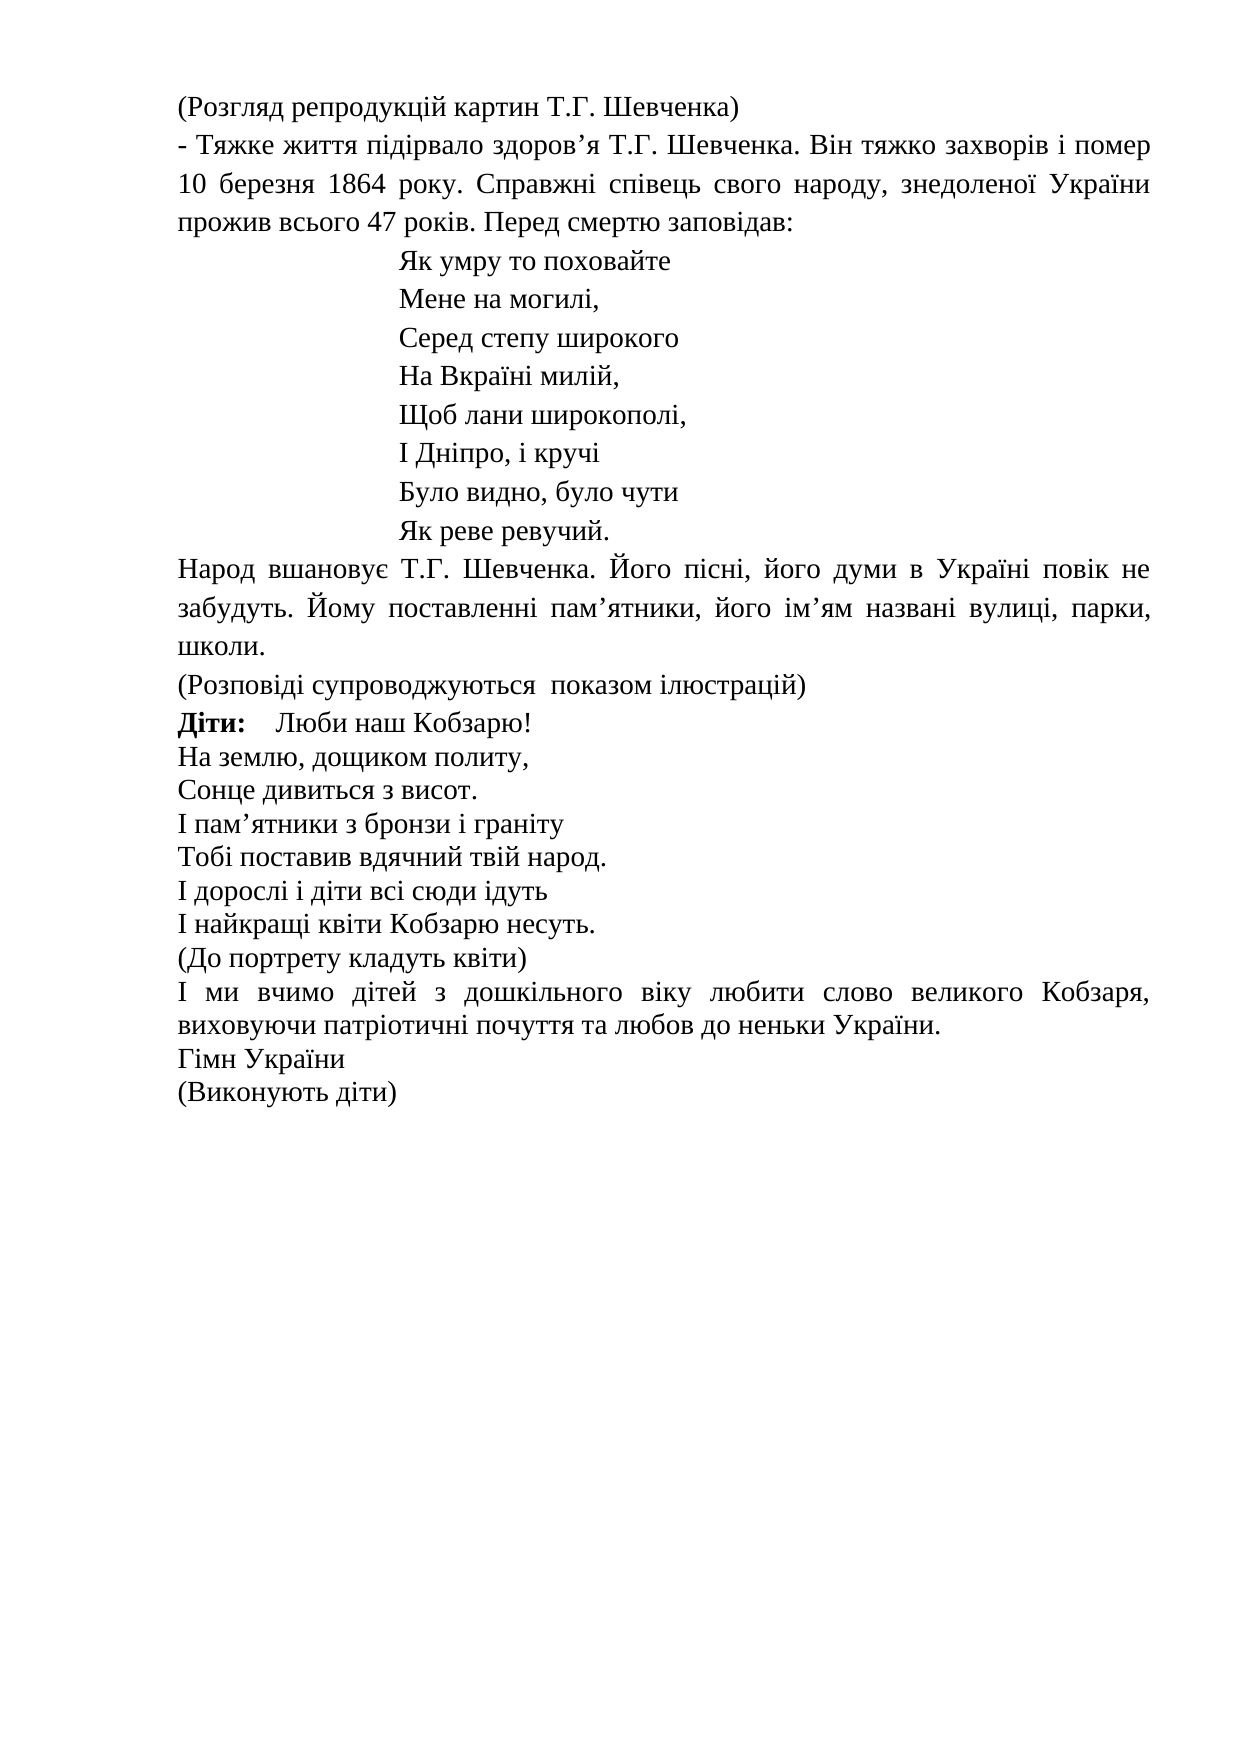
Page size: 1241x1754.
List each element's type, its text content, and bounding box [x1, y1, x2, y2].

text І пам’ятники з бронзи і граніту [177, 806, 1152, 839]
text Мене на могилі, [398, 281, 1152, 315]
text І найкращі квіти Кобзарю несуть. [177, 907, 1152, 940]
text Сонце дивиться з висот. [177, 772, 1152, 806]
text На Вкраїні милій, [398, 358, 1152, 392]
text Щоб лани широкополі, [398, 397, 1152, 431]
text І ми вчимо дітей з дошкільного віку любити слово великого Кобзаря, виховуючи патріотичні почуття та любов до неньки України. [177, 974, 1152, 1041]
text Діти: Люби наш Кобзарю! [177, 705, 1152, 739]
text І дорослі і діти всі сюди ідуть [177, 873, 1152, 907]
text Як реве ревучий. [398, 513, 1152, 546]
text Народ вшановує Т.Г. Шевченка. Його пісні, його думи в Україні повік не забудуть. Йому поставленні пам’ятники, його ім’ям названі вулиці, парки, школи. [177, 551, 1152, 662]
text (Розгляд репродукцій картин Т.Г. Шевченка) [177, 89, 1152, 122]
text Було видно, було чути [398, 474, 1152, 508]
text (Розповіді супроводжуються показом ілюстрацій) [177, 667, 1152, 700]
text Серед степу широкого [398, 320, 1152, 353]
text Гімн України [177, 1041, 1152, 1074]
text На землю, дощиком политу, [177, 739, 1152, 772]
text - Тяжке життя підірвало здоров’я Т.Г. Шевченка. Він тяжко захворів і помер 10 березня 1864 року. Справжні співець свого народу, знедоленої України прожив всього 47 років. Перед смертю заповідав: [177, 127, 1152, 238]
text (До портрету кладуть квіти) [177, 940, 1152, 974]
text І Дніпро, і кручі [398, 436, 1152, 469]
text Як умру то поховайте [398, 243, 1152, 276]
text Тобі поставив вдячний твій народ. [177, 839, 1152, 873]
text (Виконують діти) [177, 1074, 1152, 1108]
